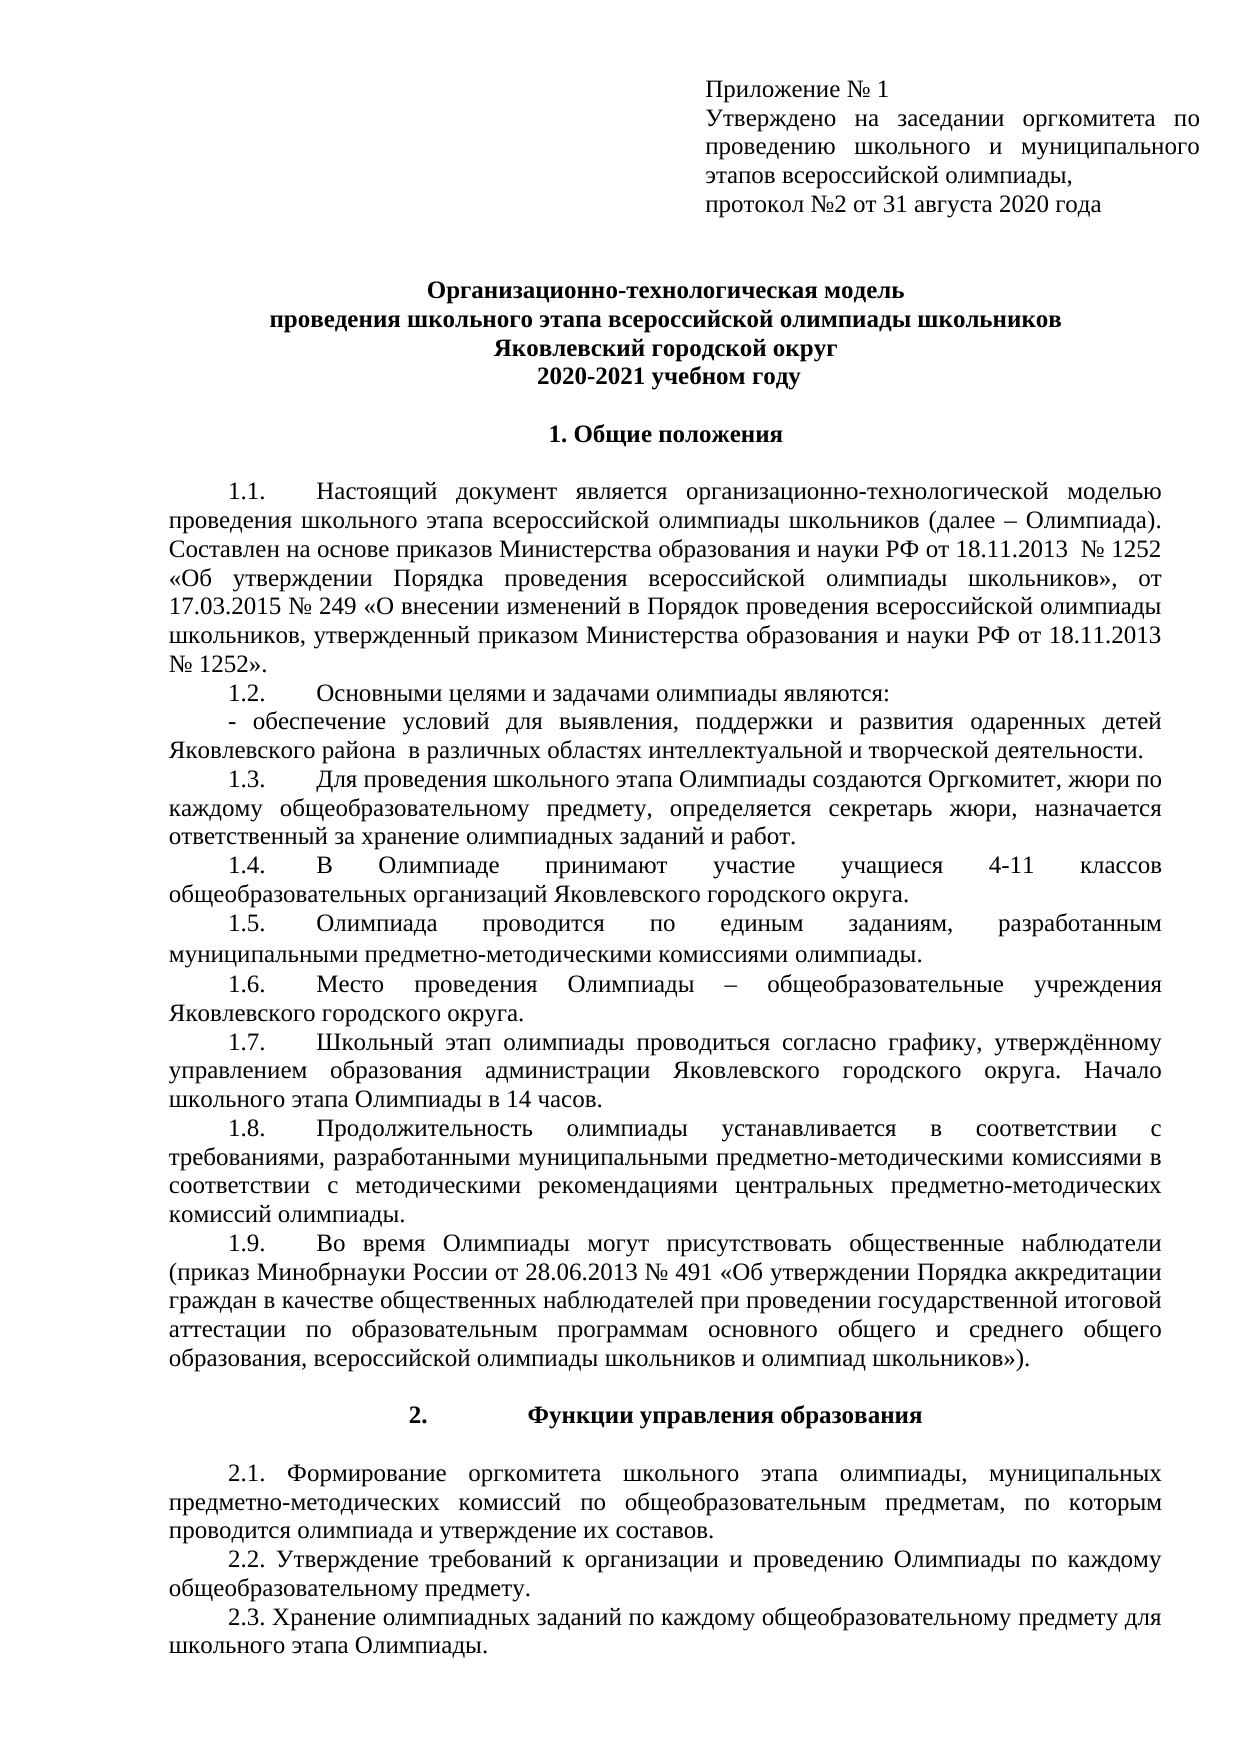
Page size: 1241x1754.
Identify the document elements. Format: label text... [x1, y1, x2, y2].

text 1. Общие положения [169, 419, 1162, 448]
text 2.2. Утверждение требований к организации и проведению Олимпиады по каждому общеобразовательному предмету. [169, 1544, 1162, 1602]
list Для проведения школьного этапа Олимпиады создаются Оргкомитет, жюри по каждому общеобразовательному предмету, определяется секретарь жюри, назначается ответственный за хранение олимпиадных заданий и работ. [169, 764, 1162, 850]
text - обеспечение условий для выявления, поддержки и развития одаренных детей Яковлевского района в различных областях интеллектуальной и творческой деятельности. [169, 706, 1162, 764]
list Продолжительность олимпиады устанавливается в соответствии с требованиями, разработанными муниципальными предметно-методическими комиссиями в соответствии с методическими рекомендациями центральных предметно-методических комиссий олимпиады. [169, 1113, 1162, 1228]
list Функции управления образования [169, 1401, 1162, 1429]
text 2020-2021 учебном году [169, 361, 1162, 390]
text 2.1. Формирование оргкомитета школьного этапа олимпиады, муниципальных предметно-методических комиссий по общеобразовательным предметам, по которым проводится олимпиада и утверждение их составов. [169, 1458, 1162, 1544]
list Настоящий документ является организационно-технологической моделью проведения школьного этапа всероссийской олимпиады школьников (далее – Олимпиада). Составлен на основе приказов Министерства образования и науки РФ от 18.11.2013 № 1252 «Об утверждении Порядка проведения всероссийской олимпиады школьников», от 17.03.2015 № 249 «О внесении изменений в Порядок проведения всероссийской олимпиады школьников, утвержденный приказом Министерства образования и науки РФ от 18.11.2013 № 1252». [169, 476, 1162, 678]
text Яковлевский городской округ [169, 333, 1162, 361]
text 2.3. Хранение олимпиадных заданий по каждому общеобразовательному предмету для школьного этапа Олимпиады. [169, 1602, 1162, 1659]
list Олимпиада проводится по единым заданиям, разработанным муниципальными предметно-методическими комиссиями олимпиады. [169, 908, 1162, 969]
text Организационно-технологическая модель [169, 275, 1162, 304]
table_header Приложение № 1 Утверждено на заседании оргкомитета по проведению школьного и муниципального этапов всероссийской олимпиады, протокол №2 от 31 августа 2020 года [694, 74, 1211, 246]
list Место проведения Олимпиады – общеобразовательные учреждения Яковлевского городского округа. [169, 969, 1162, 1027]
list Школьный этап олимпиады проводиться согласно графику, утверждённому управлением образования администрации Яковлевского городского округа. Начало школьного этапа Олимпиады в 14 часов. [169, 1027, 1162, 1113]
list Во время Олимпиады могут присутствовать общественные наблюдатели (приказ Минобрнауки России от 28.06.2013 № 491 «Об утверждении Порядка аккредитации граждан в качестве общественных наблюдателей при проведении государственной итоговой аттестации по образовательным программам основного общего и среднего общего образования, всероссийской олимпиады школьников и олимпиад школьников»). [169, 1228, 1162, 1372]
text 1.2. Основными целями и задачами олимпиады являются: [169, 678, 1162, 706]
list В Олимпиаде принимают участие учащиеся 4-11 классов общеобразовательных организаций Яковлевского городского округа. [169, 850, 1162, 908]
text проведения школьного этапа всероссийской олимпиады школьников [169, 304, 1162, 333]
